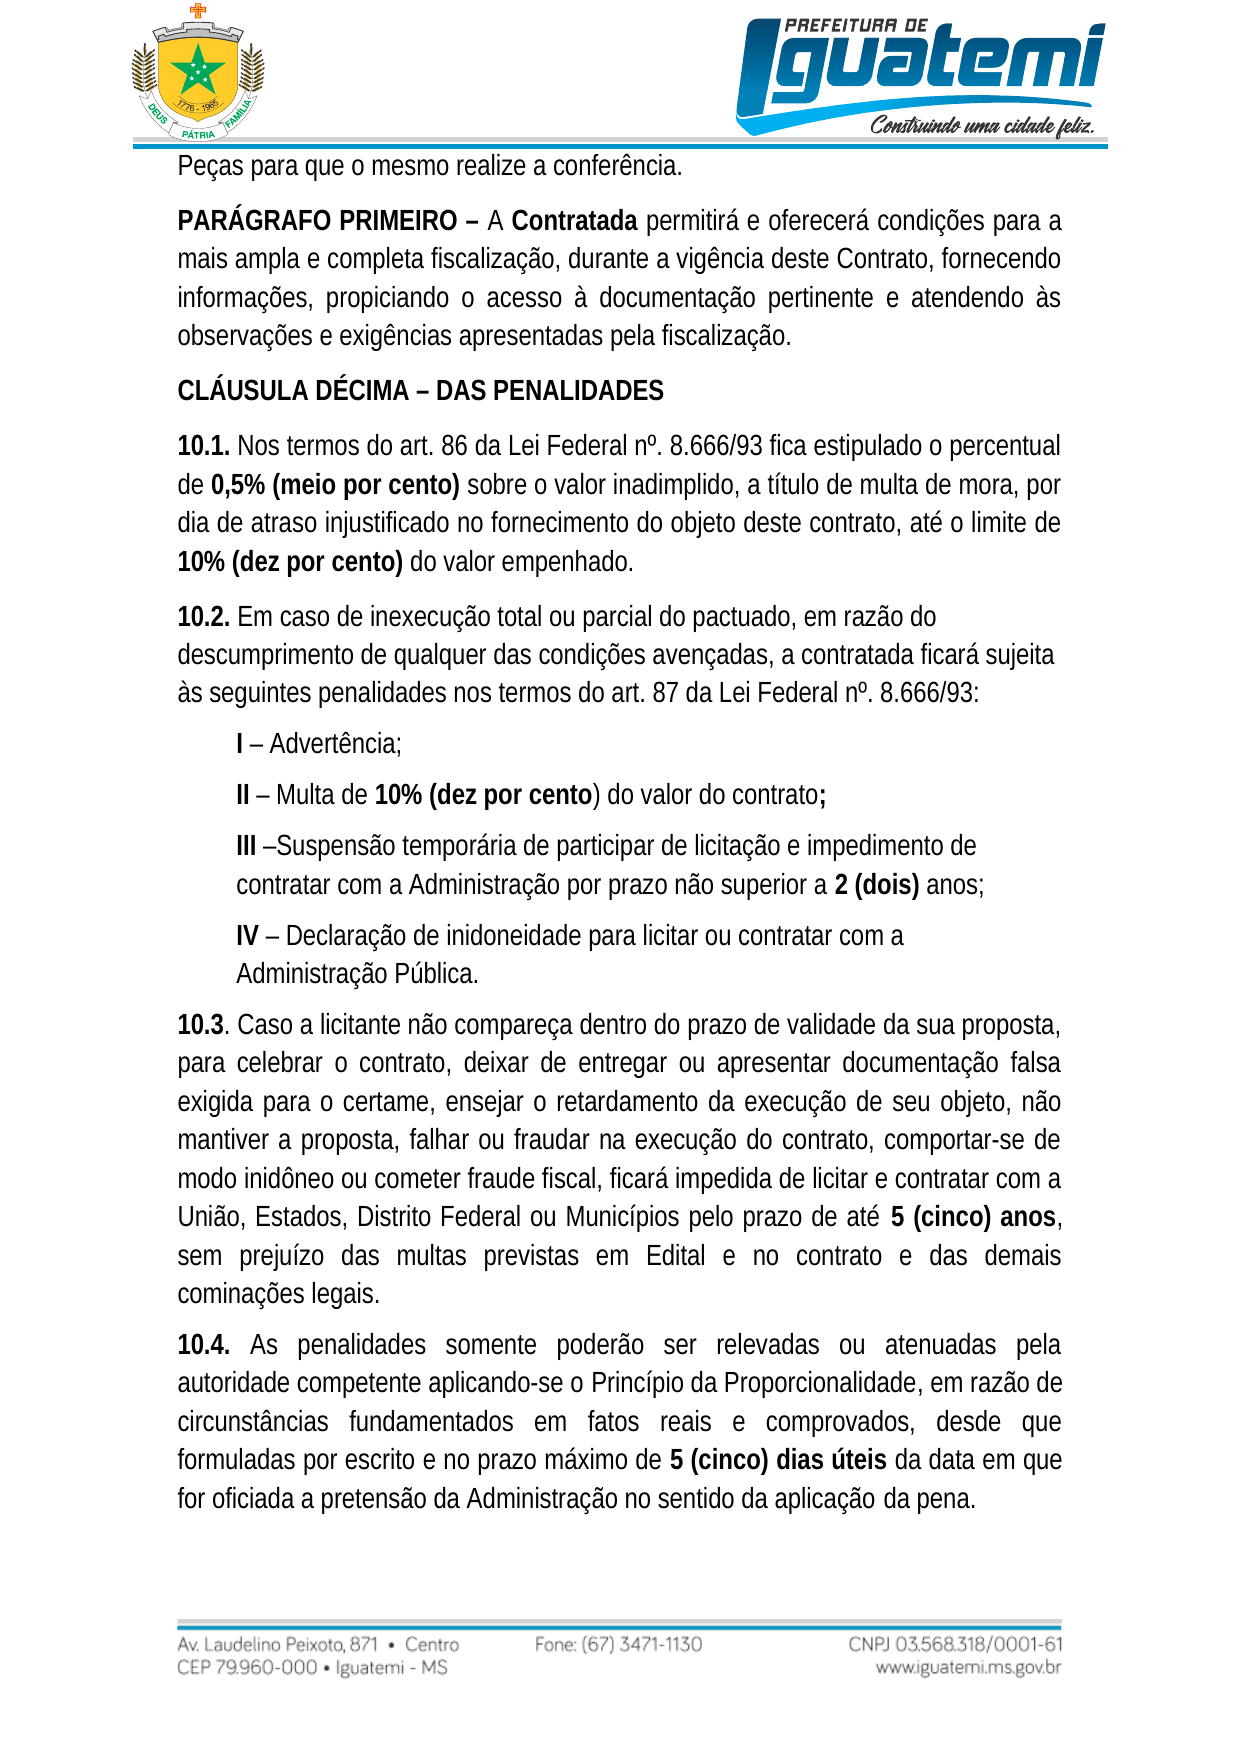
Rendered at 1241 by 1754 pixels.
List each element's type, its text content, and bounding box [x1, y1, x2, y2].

text 10.4. As penalidades somente poderão ser relevadas ou atenuadas pela autoridade competente aplicando-se o Princípio da Proporcionalidade, em razão de circunstâncias fundamentados em fatos reais e comprovados, desde que formuladas por escrito e no prazo máximo de 5 (cinco) dias úteis da data em que for oficiada a pretensão da Administração no sentido da aplicação da pena. [177, 1327, 1063, 1514]
text IV – Declaração de inidoneidade para licitar ou contratar com a Administração Pública. [236, 918, 1063, 990]
text I – Advertência; [236, 727, 1063, 760]
text II – Multa de 10% (dez por cento) do valor do contrato; [236, 777, 1063, 811]
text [177, 148, 1054, 181]
text CLÁUSULA DÉCIMA – DAS PENALIDADES [177, 373, 1063, 407]
picture [177, 1619, 1063, 1681]
text 10.2. Em caso de inexecução total ou parcial do pactuado, em razão do descumprimento de qualquer das condições avençadas, a contratada ficará sujeita às seguintes penalidades nos termos do art. 87 da Lei Federal nº. 8.666/93: [177, 599, 1063, 709]
text 10.1. Nos termos do art. 86 da Lei Federal nº. 8.666/93 fica estipulado o percentual de 0,5% (meio por cento) sobre o valor inadimplido, a título de multa de mora, por dia de atraso injustificado no fornecimento do objeto deste contrato, até o limite de 10% (dez por cento) do valor empenhado. [177, 428, 1063, 577]
text PARÁGRAFO PRIMEIRO – A Contratada permitirá e oferecerá condições para a mais ampla e completa fiscalização, durante a vigência deste Contrato, fornecendo informações, propiciando o acesso à documentação pertinente e atendendo às observações e exigências apresentadas pela fiscalização. [177, 203, 1063, 352]
text 10.3. Caso a licitante não compareça dentro do prazo de validade da sua proposta, para celebrar o contrato, deixar de entregar ou apresentar documentação falsa exigida para o certame, ensejar o retardamento da execução de seu objeto, não mantiver a proposta, falhar ou fraudar na execução do contrato, comportar-se de modo inidôneo ou cometer fraude fiscal, ficará impedida de licitar e contratar com a União, Estados, Distrito Federal ou Municípios pelo prazo de até 5 (cinco) anos, sem prejuízo das multas previstas em Edital e no contrato e das demais cominações legais. [177, 1007, 1063, 1310]
text III –Suspensão temporária de participar de licitação e impedimento de contratar com a Administração por prazo não superior a 2 (dois) anos; [236, 828, 1063, 900]
